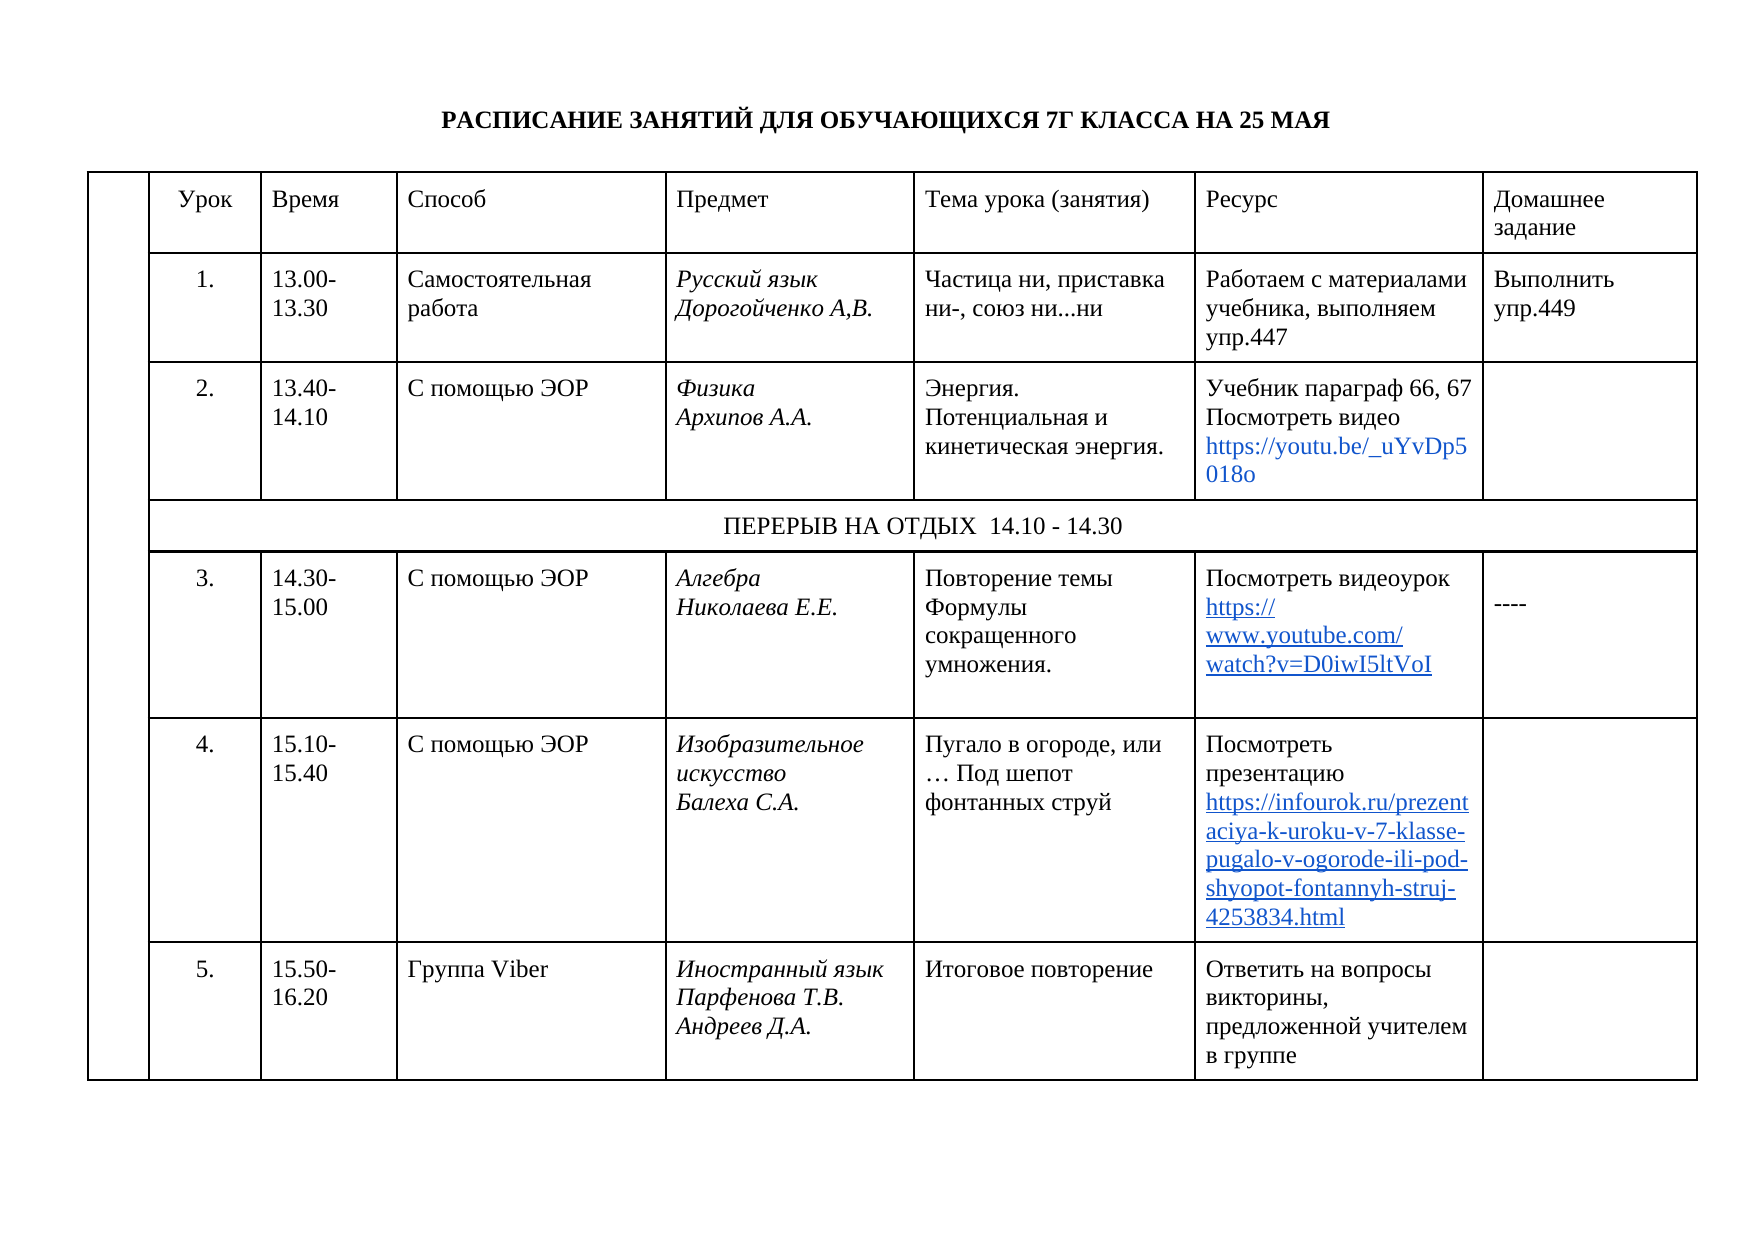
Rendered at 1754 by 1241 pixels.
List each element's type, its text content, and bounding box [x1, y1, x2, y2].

table_cell Частица ни, приставка ни-, союз ни...ни [915, 254, 1194, 361]
table_cell ---- [1484, 553, 1696, 717]
table_cell ПЕРЕРЫВ НА ОТДЫХ 14.10 - 14.30 [150, 501, 1696, 550]
table_cell Энергия. Потенциальная и кинетическая энергия. [915, 363, 1194, 499]
table_cell С помощью ЭОР [398, 363, 665, 499]
table_cell 3. [150, 553, 260, 717]
table_cell 14.30- 15.00 [262, 553, 396, 717]
table_cell [1484, 719, 1696, 941]
table_cell 5. [150, 943, 260, 1079]
table_cell 13.40- 14.10 [262, 363, 396, 499]
text РАСПИСАНИЕ ЗАНЯТИЙ ДЛЯ ОБУЧАЮЩИХСЯ 7Г КЛАССА НА 25 МАЯ [88, 105, 1683, 134]
table_cell 4. [150, 719, 260, 941]
table_cell Посмотреть видеоурок https://www.youtube.com/watch?v=D0iwI5ltVoI [1196, 553, 1482, 717]
table_cell Ответить на вопросы викторины, предложенной учителем в группе [1196, 943, 1482, 1079]
table_cell 2. [150, 363, 260, 499]
table_header Способ [398, 173, 665, 252]
table_cell 1. [150, 254, 260, 361]
table_cell [1484, 363, 1696, 499]
table_cell Группа Viber [398, 943, 665, 1079]
table_cell С помощью ЭОР [398, 553, 665, 717]
table_cell Самостоятельная работа [398, 254, 665, 361]
table_cell Изобразительное искусство Балеха С.А. [667, 719, 913, 941]
table_cell С помощью ЭОР [398, 719, 665, 941]
table_cell Итоговое повторение [915, 943, 1194, 1079]
table_cell 15.50- 16.20 [262, 943, 396, 1079]
table_cell 13.00- 13.30 [262, 254, 396, 361]
table_header Время [262, 173, 396, 252]
table_header [89, 173, 148, 1079]
table_cell Повторение темы Формулы сокращенного умножения. [915, 553, 1194, 717]
table_cell Русский язык Дорогойченко А,В. [667, 254, 913, 361]
table_cell Выполнить упр.449 [1484, 254, 1696, 361]
table_cell Пугало в огороде, или … Под шепот фонтанных струй [915, 719, 1194, 941]
table_header Тема урока (занятия) [915, 173, 1194, 252]
table_cell 15.10- 15.40 [262, 719, 396, 941]
table_cell Учебник параграф 66, 67 Посмотреть видео https://youtu.be/_uYvDp5018o [1196, 363, 1482, 499]
table_cell Работаем с материалами учебника, выполняем упр.447 [1196, 254, 1482, 361]
table_cell Иностранный язык Парфенова Т.В. Андреев Д.А. [667, 943, 913, 1079]
table_cell Посмотреть презентацию https://infourok.ru/prezentaciya-k-uroku-v-7-klasse-pugalo-v-ogorode-ili-pod-shyopot-fontannyh-struj-4253834.html [1196, 719, 1482, 941]
table_header Урок [150, 173, 260, 252]
table_header Домашнее задание [1484, 173, 1696, 252]
table_cell Физика Архипов А.А. [667, 363, 913, 499]
table_header Ресурс [1196, 173, 1482, 252]
table_cell Алгебра Николаева Е.Е. [667, 553, 913, 717]
table_header Предмет [667, 173, 913, 252]
table_cell [1484, 943, 1696, 1079]
